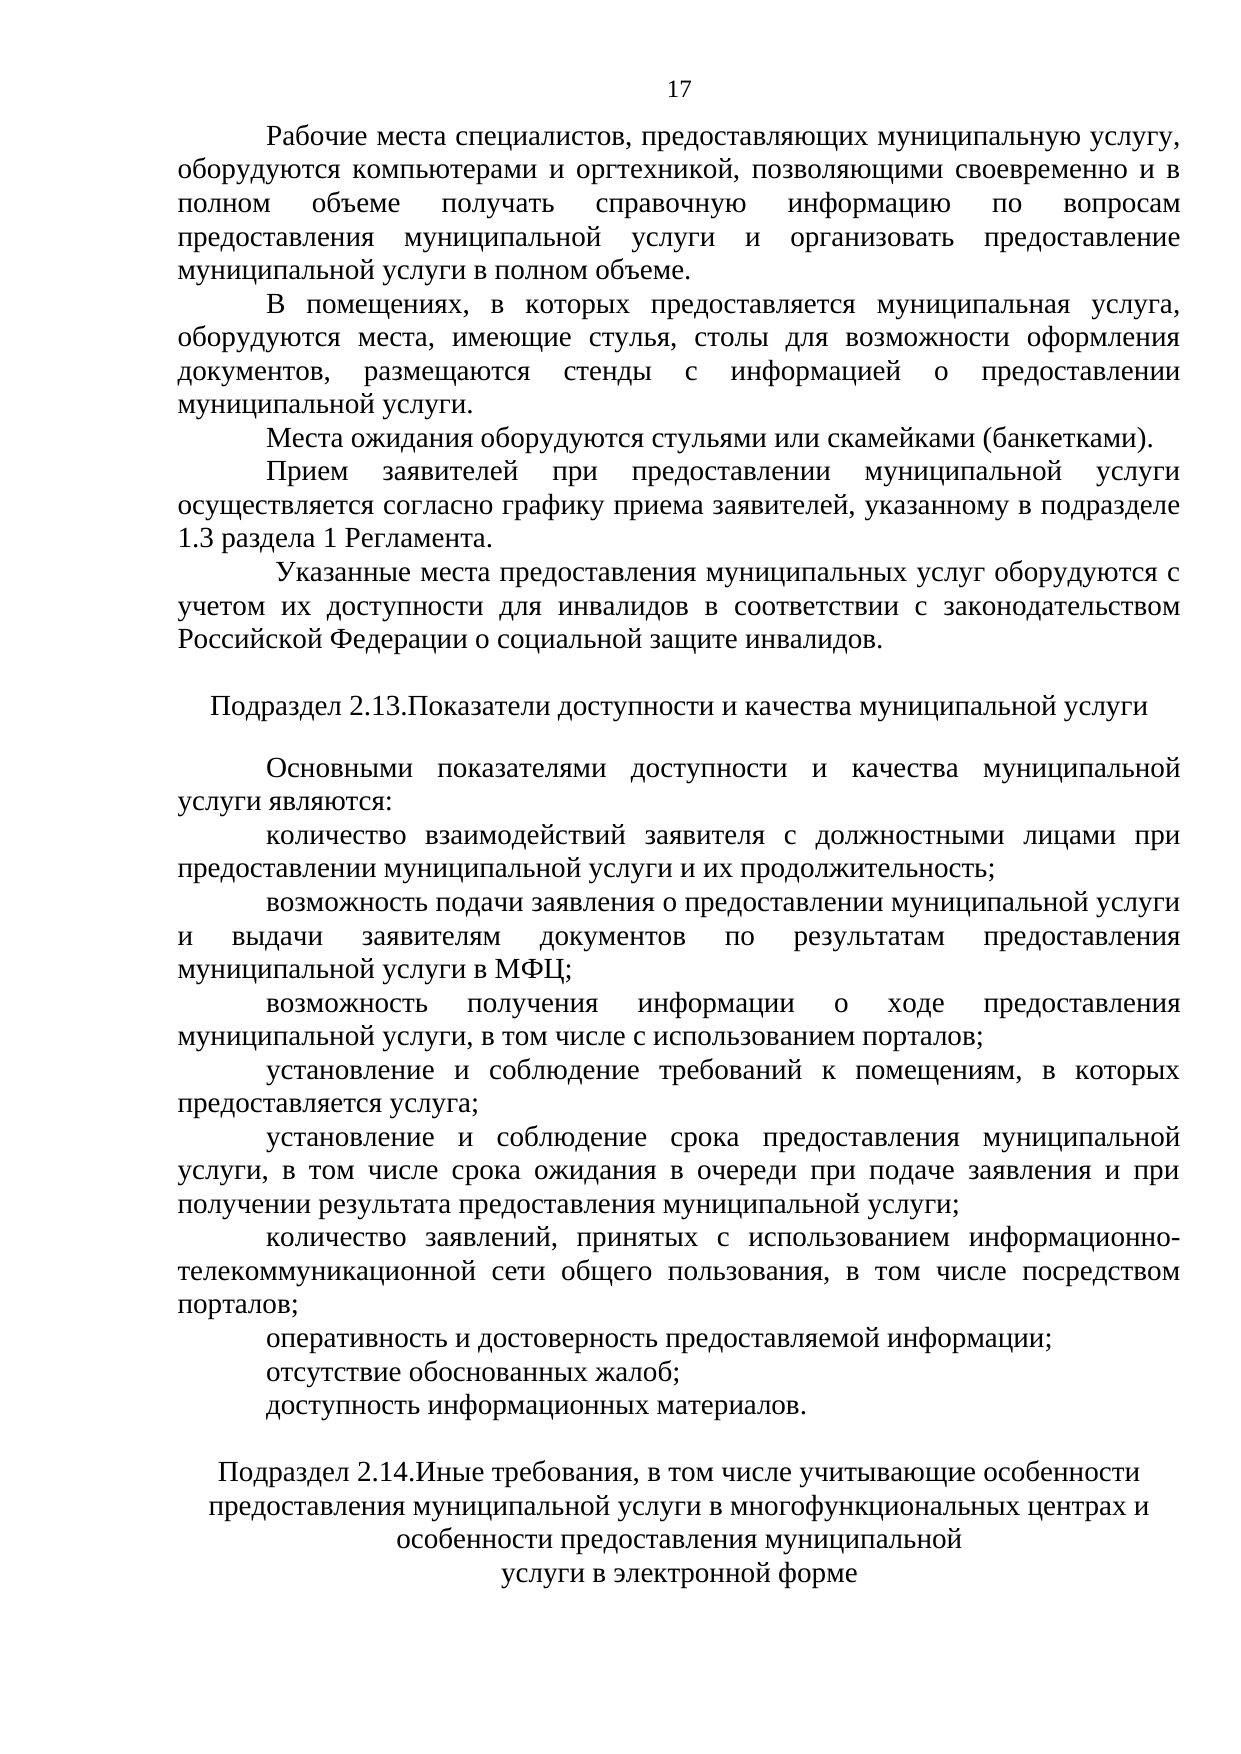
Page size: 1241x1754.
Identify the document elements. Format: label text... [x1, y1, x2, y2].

text оперативность и достоверность предоставляемой информации; [177, 1320, 1181, 1354]
text Подраздел 2.13.Показатели доступности и качества муниципальной услуги [177, 688, 1181, 722]
text установление и соблюдение требований к помещениям, в которых предоставляется услуга; [177, 1052, 1181, 1119]
text Основными показателями доступности и качества муниципальной услуги являются: [177, 750, 1181, 817]
text Места ожидания оборудуются стульями или скамейками (банкетками). [177, 420, 1181, 453]
text Указанные места предоставления муниципальных услуг оборудуются с учетом их доступности для инвалидов в соответствии с законодательством Российской Федерации о социальной защите инвалидов. [177, 554, 1181, 655]
text возможность подачи заявления о предоставлении муниципальной услуги и выдачи заявителям документов по результатам предоставления муниципальной услуги в МФЦ; [177, 884, 1181, 985]
text Подраздел 2.14.Иные требования, в том числе учитывающие особенности предоставления муниципальной услуги в многофункциональных центрах и особенности предоставления муниципальной [177, 1454, 1181, 1555]
text Рабочие места специалистов, предоставляющих муниципальную услугу, оборудуются компьютерами и оргтехникой, позволяющими своевременно и в полном объеме получать справочную информацию по вопросам предоставления муниципальной услуги и организовать предоставление муниципальной услуги в полном объеме. [177, 118, 1181, 286]
text количество заявлений, принятых с использованием информационно-телекоммуникационной сети общего пользования, в том числе посредством порталов; [177, 1219, 1181, 1320]
text установление и соблюдение срока предоставления муниципальной услуги, в том числе срока ожидания в очереди при подаче заявления и при получении результата предоставления муниципальной услуги; [177, 1119, 1181, 1219]
text услуги в электронной форме [177, 1555, 1181, 1588]
text отсутствие обоснованных жалоб; [177, 1354, 1181, 1387]
text В помещениях, в которых предоставляется муниципальная услуга, оборудуются места, имеющие стулья, столы для возможности оформления документов, размещаются стенды с информацией о предоставлении муниципальной услуги. [177, 286, 1181, 420]
text доступность информационных материалов. [177, 1387, 1181, 1421]
text возможность получения информации о ходе предоставления муниципальной услуги, в том числе с использованием порталов; [177, 985, 1181, 1052]
text количество взаимодействий заявителя с должностными лицами при предоставлении муниципальной услуги и их продолжительность; [177, 817, 1181, 884]
text Прием заявителей при предоставлении муниципальной услуги осуществляется согласно графику приема заявителей, указанному в подразделе 1.3 раздела 1 Регламента. [177, 453, 1181, 554]
